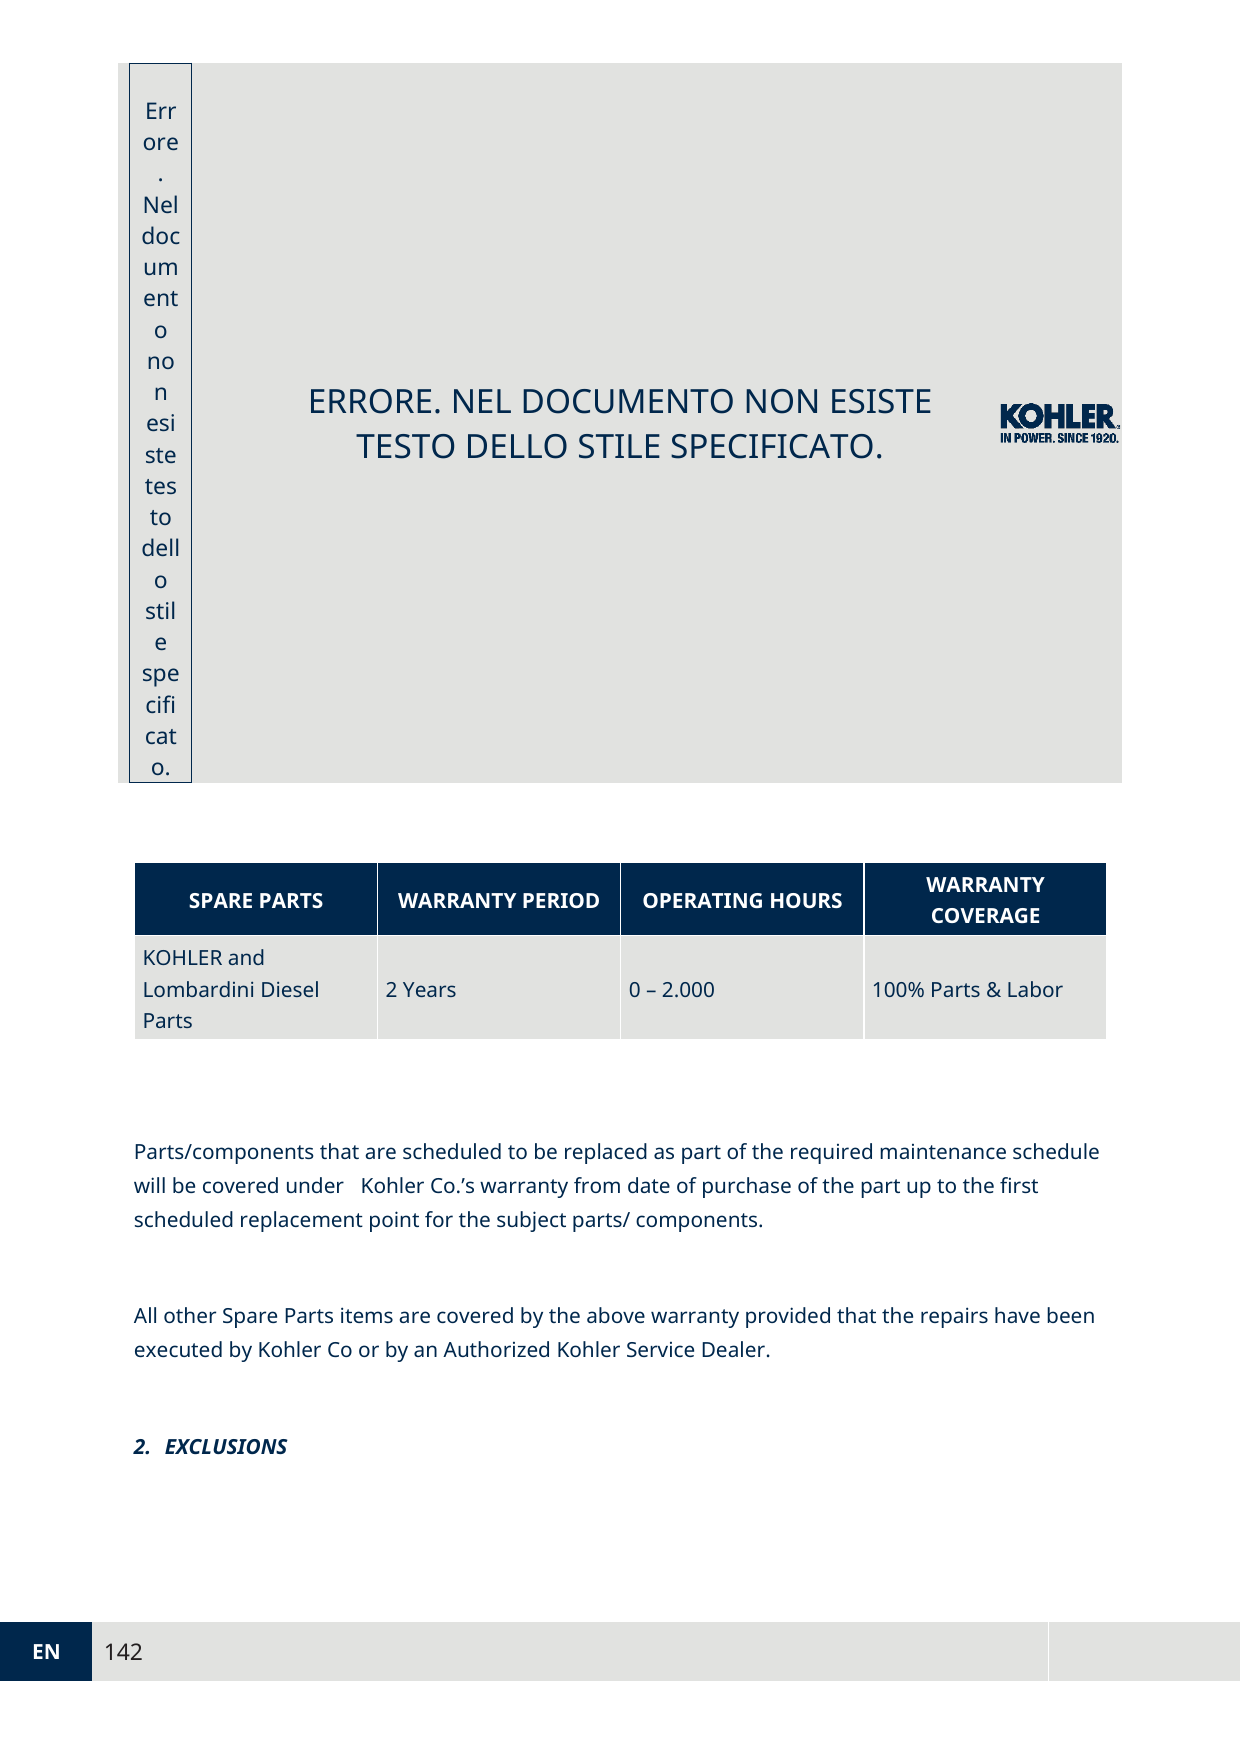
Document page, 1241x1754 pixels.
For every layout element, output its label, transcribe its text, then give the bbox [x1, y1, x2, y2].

picture [1000, 403, 1121, 443]
table_header KOHLER DIESEL ENGINES GLOBAL WARRANTY TERMS 1. WARRANTY PERIOD Kohler Co. warrants to the End User that each Diesel engine will be free from manufacturing defects in materials or workmanship in normal service for the applicable coverage period or operating hours (whichever comes first) set forth below, provided the engine is operated and maintained in accordance with Kohler Co.’s instructions and manuals. * Major component defects are failures related to crankcase casting, cylinder head casting, crankshaft, crankshaft pulley, camshaft, connecting rod, flywheel, oil pump. For the Warranty Period stated above, the period begins on the date of purchase of the finished equipment on which the engine is installed. If no hour meter is installed on the application, the Operating Hours will be calculated as 4 hours of use per day for 5 days per week beginning on the date of purchase. Kohler Co.’s obligation under this warranty is expressly limited, at its option, to an appropriate adjustment, repair or replacement of such part or parts as found to be defective following an inspection by Kohler Co. or an authorized service facility designated by Kohler Co. Parts/components that are scheduled to be replaced as part of the required maintenance schedule will be covered under Kohler Co.’s warranty from date of purchase of the part up to the first scheduled replacement point for the subject parts/ components. All other Spare Parts items are covered by the above warranty provided that the repairs have been executed by Kohler Co or by an Authorized Kohler Service Dealer. 2. EXCLUSIONS The following items are not covered by this warranty. Damage caused by: (i) an accident or casualty; (ii) unreasonable use or neglect; (iii) normal wear; (iv) premature wear from improper maintenance; (v) improper storage; (vi) old or contaminated fuel left within the fuel system, which includes but is not limited to tanks, fuel lines, or fuel injection components; (vii) unapproved modifications. Failures caused by: (i) faulty repairs made by any party other than Kohler Co. or an authorized service facility designated by Kohler Co.; (ii) use of non-Kohler replacement service parts; or (iii) additional damages caused by a lack of prescribed actions as a result of an alarm light activation, either caused by fault or negligence or un-attended use of the engine; (iv) an act beyond the control of Kohler Co., which includes but is not limited to theft, vandalism, fire, lightning, earthquake, windstorm, hail, volcanic eruption, flood or tornado. Transportation charges or travel expenses in connection with the repair or replacement of defective parts on the engine. Engine accessories such as fuel tanks, clutches, transmissions, power drive assemblies, and batteries, unless supplied or installed by Kohler Co. Engines installed in an application not formally reviewed by Kohler. Rental of other equipment during performance of warranty repairs All items subject to wear and to periodical maintenance such as listed in the Use & Maintenance Manual (such as air, oil or fuel filters, belts etc.) are warranted for a period equal to the prescribed interval of replacement as listed in the Manual. Fuel, lubricating oil, coolant/antifreeze. IMPLIED OR STATUTORY WARRANTIES, INCLUDING THOSE OF MERCHANTABILITY AND FITNESS FOR A PARTICULAR PURPOSE, ARE EXPRESSLY LIMITED TO THE DURATION OF THIS WRITTEN WARRANTY. KOHLER CO. MAKES NO OTHER EXPRESS WARRANTY, NOR IS ANYONE AUTHORIZED TO MAKE ANY ON KOHLER CO.’S BEHALF. KOHLER CO. AND/OR THE SELLER SHALL NOT BE LIABLE FOR SPECIAL, INDIRECT, INCIDENTAL, OR CONSEQUENTIAL DAMAGES OF ANY KIND. 3. TO OBTAIN WARRANTY SERVICE The repair shall be executed by a KOHLER Authorized Service Dealer designated by Kohler. USA & CANADA: List of Authorized dealers can be found by visiting www.kohlerengines.com or telephone 1-800-544-2444 (U.S.A. and Canada) ENGINE DIVISION, Kohler Co., Kohler Wisconsin EUROPE, MIDDLE EAST, AND ASIA List of Authorized dealers can be found by visiting dealers.kohlerpower.it . CENTRAL AND SOUTH AMERICA List of Authorized dealers can be found by visiting dealers.kohlerpower.it . CHINA AND ASIA PACIFIC List of Authorized dealers can be found by visiting dealers.kohlerpower.it . INDIA List of Authorized dealers can be found by visiting dealers.kohlerpower.it . Note: Specific Warranty Terms and conditions do apply to engines directly sold in India. 4. OWNER'S WARRANTY RESPONSIBILITIES As the off-road engine owner, you are responsible for the performance of the required maintenance listed in your Use & Maintenance Manual. Kohler Co. recommends that you retain all receipts covering maintenance on your off-road & marine engine, but Kohler Co. cannot deny warranty solely for the lack of receipts or for your failure to ensure the performance of all scheduled maintenance. As the off-road & marine engine owner, you should however be aware that Kohler Co. may deny you warranty coverage if your off-road & marine engine or a part shows signs of malfunction or failed due to abuse, neglect, improper maintenance or unapproved modifications. Your engine is designed to operate on diesel fuel only. Diesel fuel an all other fluids used shall comply with the recommendation listed in the Use & Maintenance Manual. Use of any other fuel or fluids may result in your engine breakage, premature wear or no longer operating in compliance with the California & US EPA emissions requirements. You are responsible for initiating the warranty process. The ARB & US EPA suggests that you present your off-road & Marine engine to a Kohler Co. dealer as soon as a problem exists. The warranty repairs should be completed by the dealer as expeditiously as possible. 5. COVERAGE Kohler Co. will repair or replace emission control system parts, components and sub-assemblies found to be defective with respect to materials or workmanship at no cost to you including engine exhaust system related diagnosis, labor and parts, provided that no un-authorized modification of any kind has been executed on the engine, and its parts, components and sub-assemblies. The choice and responsibility of the decision to repair or replace an emission control system defect will be solely that of Kohler Co. Emission control system parts/ components covered by the Federal and California Emission Control Systems Limited Warranty are listed below engine is defective, the part will be repaired or replaced by Kohler Co. Parts/components that are scheduled to be replaced as part of the required maintenance schedule will be covered under the warranty provisions for a period of time up to the first scheduled replacement point for the subject parts/ components. Subsequent damage to other engine components as a direct result of a warrantable failure an exhaust emission part/ component will be covered under the warranty provisions described herein. 6. MAINTENANCE AND REPAIR REQUIREMENTS The owner is responsible for the proper use and maintenance of the engine. Kohler Co. recommends that all receipts and records covering the performance of regular maintenance be retained in case questions arise. If the engine is resold during the warranty period, the maintenance records should be transferred to each subsequent owner. Kohler Co. may not deny warranty repairs solely because of the lack of repair, maintenance or failure to keep maintenance records. Normal maintenance, replacement or repair of emission control devices and systems may be performed by any repair establishment or individual; however, warranty repairs must be performed by a Kohler authorized service center. 7. CALIFORNIA AND FEDERAL EMISSION CONTROLWARRANTY STATEMENT, OFF-ROAD & MARINE DIESEL ENGINES (USA ONLY) The California air resources board (carb), U.S. environmental protection agency (EPA), and Kohler Co. are pleased to explain the emission control system warranty on your [current model year – {2+ current model year}] off-road compression ignition and marine (diesel) engine. In California (“the state”) and US EPA regulated region, new heavy-duty off-road & marine engines must be designed, built and equipped to meet the state’s and US EPA anti-smog standards. The warranty period shall begin on the date the engine or equipment is delivered to an ultimate purchaser. Kohler Co. must warrant the emission control system on your engine for the periods of time listed in the section below, provided there has been no abuse, neglect or improper maintenance of your engine. Your emission control system may include parts such as the fuel injection system and the air-induction system. Also included maybe hoses, belts, connectors and other emission related assemblies. When a warrantable condition exists, Kohler Co. will repair your heavy-duty off-road & marine engine at no cost to you including diagnosis, parts and labor. The owner shall not be charged for diagnostic labor that leads to the determination that a warranted part is in fact defective, provided that such diagnostic work is performed at a warranty station. MANUFACTURER’S WARRANTY COVERAGE The [current model year – {2+ current model year}] heavy-duty off-road & marine engines are warranted for the periods listed below. If any emission-related part on your engine is defective, the part will be repaired or replaced by Kohler Co. MARINE DIESEL ENGINE [118, 815, 1122, 1542]
